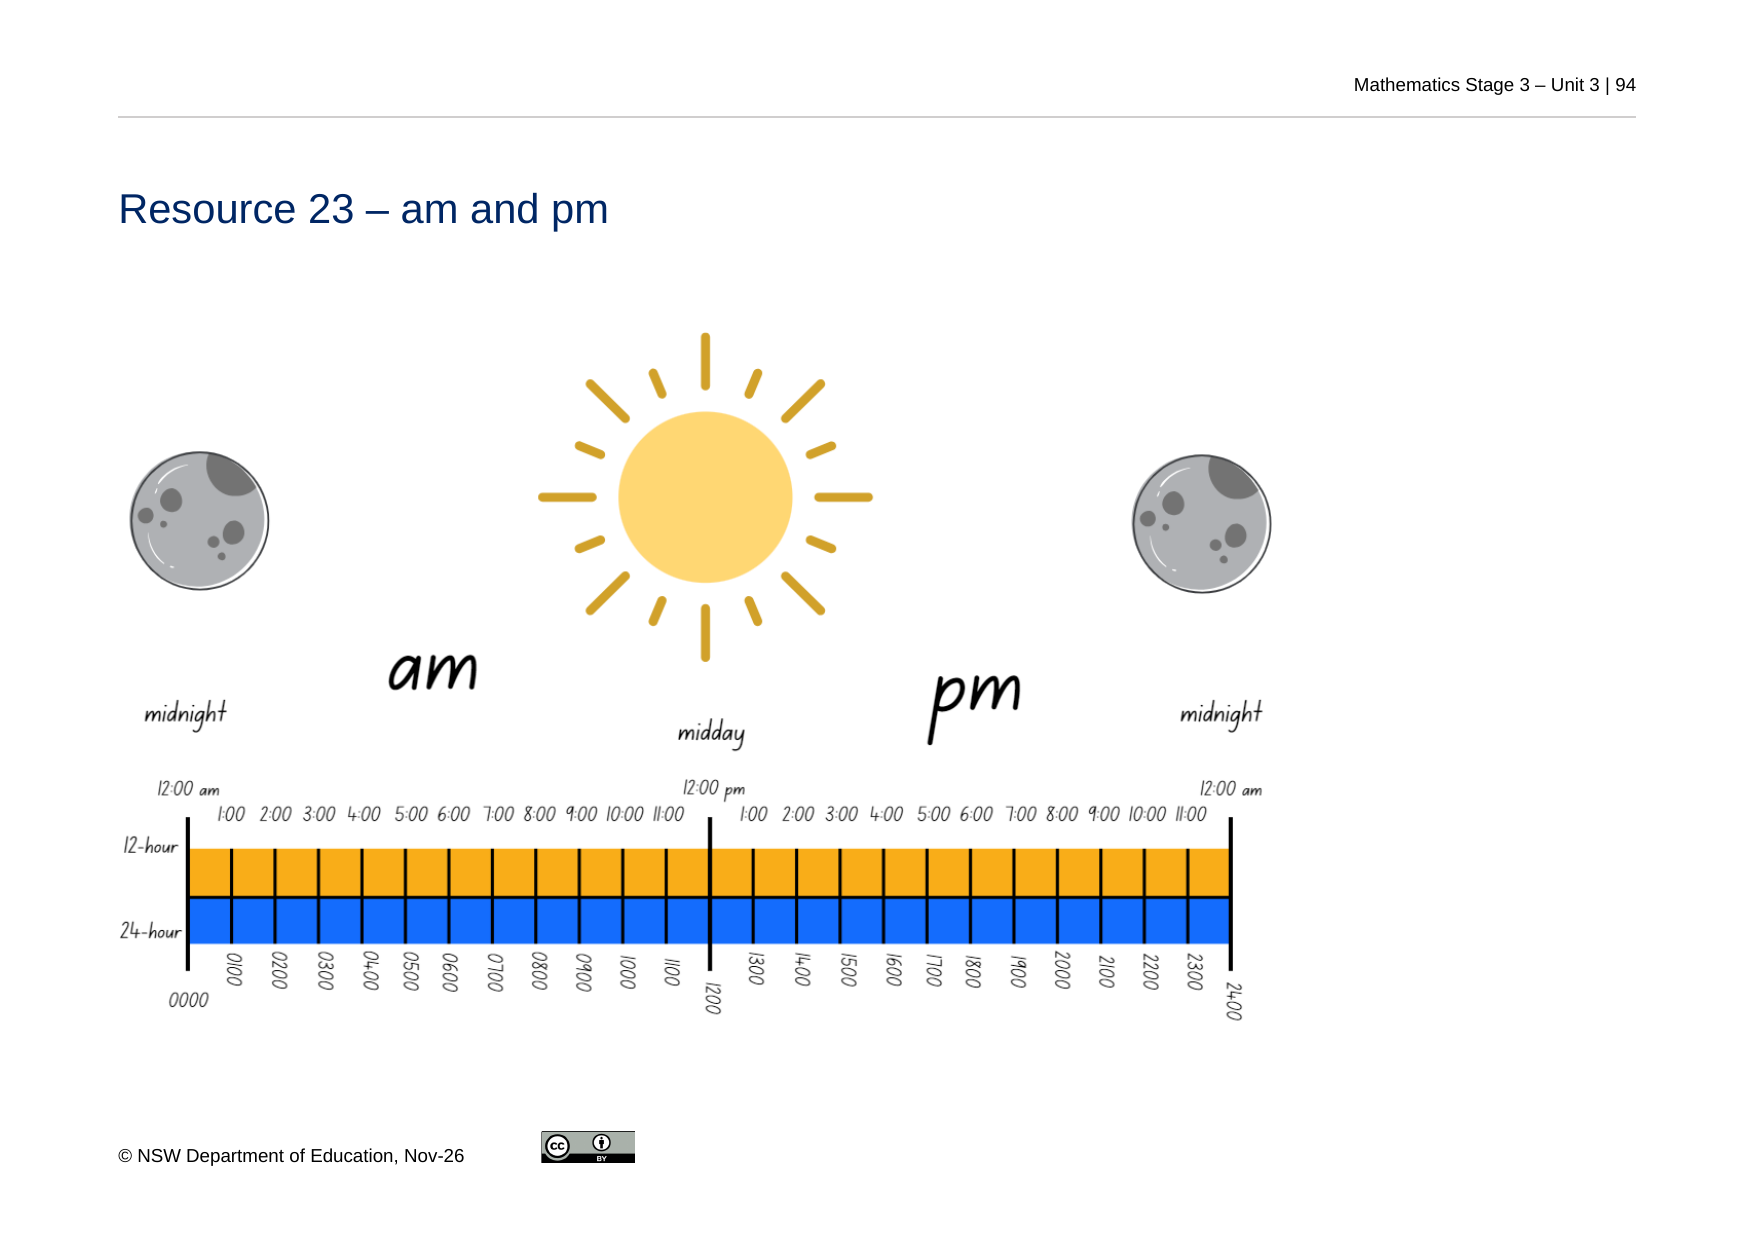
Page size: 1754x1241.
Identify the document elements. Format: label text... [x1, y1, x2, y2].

picture [541, 1131, 635, 1163]
picture [118, 293, 1276, 1041]
subtitle Resource 23 – am and pm [118, 184, 1636, 232]
